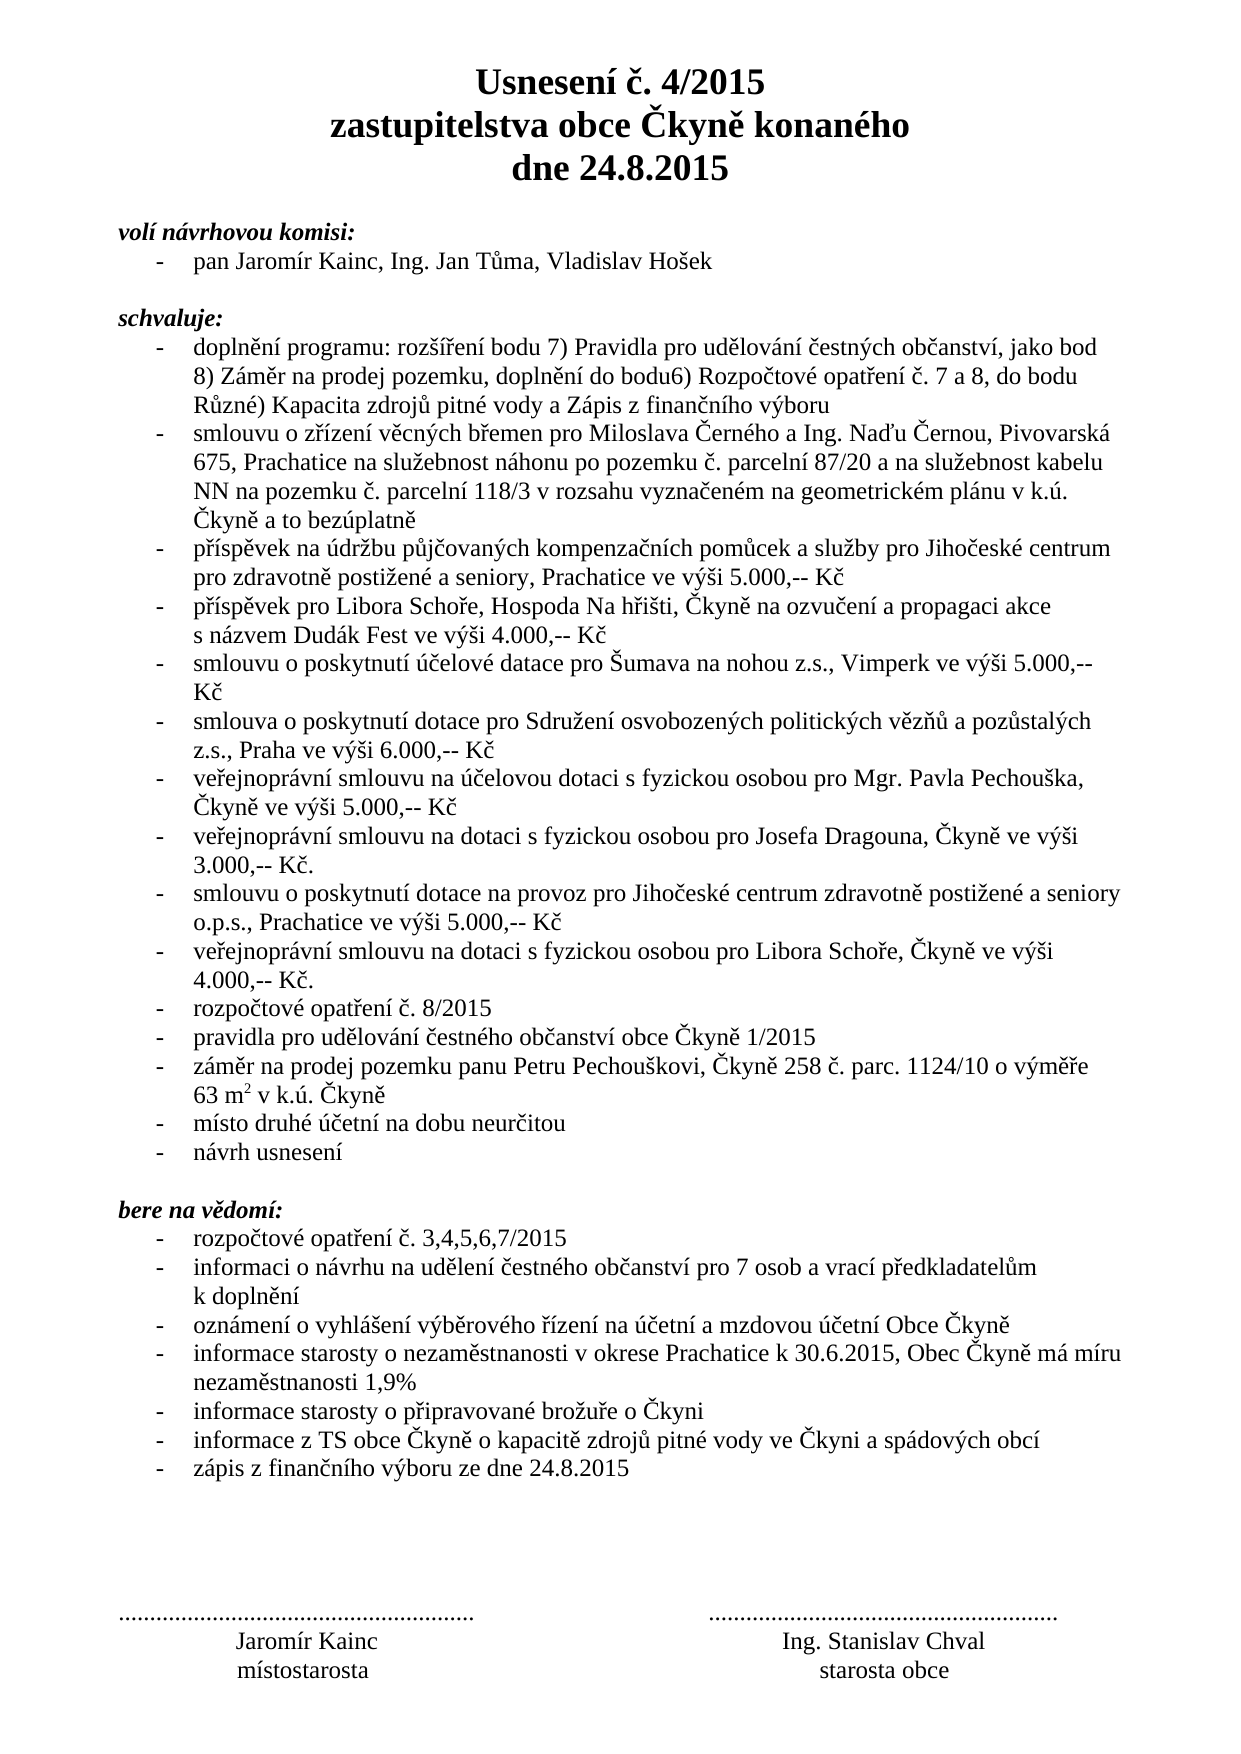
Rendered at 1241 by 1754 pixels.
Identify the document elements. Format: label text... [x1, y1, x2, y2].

list příspěvek pro Libora Schoře, Hospoda Na hřišti, Čkyně na ozvučení a propagaci akce s názvem Dudák Fest ve výši 4.000,-- Kč [156, 591, 1122, 648]
text schvaluje: [118, 303, 1122, 332]
list pan Jaromír Kainc, Ing. Jan Tůma, Vladislav Hošek [156, 246, 1122, 275]
list smlouva o poskytnutí dotace pro Sdružení osvobozených politických vězňů a pozůstalých z.s., Praha ve výši 6.000,-- Kč [156, 706, 1122, 763]
list pravidla pro udělování čestného občanství obce Čkyně 1/2015 [156, 1022, 1122, 1051]
text zastupitelstva obce Čkyně konaného [118, 102, 1122, 145]
list smlouvu o poskytnutí účelové datace pro Šumava na nohou z.s., Vimperk ve výši 5.000,-- Kč [156, 648, 1122, 706]
list 63 m2 v k.ú. Čkyně [193, 1080, 1122, 1108]
list informace z TS obce Čkyně o kapacitě zdrojů pitné vody ve Čkyni a spádových obcí [156, 1425, 1122, 1453]
text bere na vědomí: [118, 1195, 1122, 1223]
list rozpočtové opatření č. 8/2015 [156, 993, 1122, 1022]
list doplnění programu: rozšíření bodu 7) Pravidla pro udělování čestných občanství, jako bod 8) Záměr na prodej pozemku, doplnění do bodu6) Rozpočtové opatření č. 7 a 8, do bodu Různé) Kapacita zdrojů pitné vody a Zápis z finančního výboru [156, 332, 1122, 418]
list záměr na prodej pozemku panu Petru Pechouškovi, Čkyně 258 č. parc. 1124/10 o výměře [156, 1051, 1122, 1080]
list místo druhé účetní na dobu neurčitou [156, 1108, 1122, 1137]
list rozpočtové opatření č. 3,4,5,6,7/2015 [156, 1223, 1122, 1252]
text místostarosta starosta obce [156, 1655, 1122, 1683]
list příspěvek na údržbu půjčovaných kompenzačních pomůcek a služby pro Jihočeské centrum pro zdravotně postižené a seniory, Prachatice ve výši 5.000,-- Kč [156, 533, 1122, 591]
list veřejnoprávní smlouvu na dotaci s fyzickou osobou pro Josefa Dragouna, Čkyně ve výši 3.000,-- Kč. [156, 821, 1122, 878]
list informace starosty o připravované brožuře o Čkyni [156, 1396, 1122, 1425]
text dne 24.8.2015 [118, 145, 1122, 188]
list veřejnoprávní smlouvu na účelovou dotaci s fyzickou osobou pro Mgr. Pavla Pechouška, Čkyně ve výši 5.000,-- Kč [156, 763, 1122, 821]
list informaci o návrhu na udělení čestného občanství pro 7 osob a vrací předkladatelům k doplnění [156, 1252, 1122, 1310]
text ......................................................... ........................................................ [118, 1597, 1122, 1626]
list smlouvu o zřízení věcných břemen pro Miloslava Černého a Ing. Naďu Černou, Pivovarská 675, Prachatice na služebnost náhonu po pozemku č. parcelní 87/20 a na služebnost kabelu NN na pozemku č. parcelní 118/3 v rozsahu vyznačeném na geometrickém plánu v k.ú. Čkyně a to bezúplatně [156, 418, 1122, 533]
text volí návrhovou komisi: [118, 217, 1122, 246]
list 4.000,-- Kč. [193, 965, 1122, 993]
list veřejnoprávní smlouvu na dotaci s fyzickou osobou pro Libora Schoře, Čkyně ve výši [156, 936, 1122, 965]
list smlouvu o poskytnutí dotace na provoz pro Jihočeské centrum zdravotně postižené a seniory o.p.s., Prachatice ve výši 5.000,-- Kč [156, 878, 1122, 936]
list informace starosty o nezaměstnanosti v okrese Prachatice k 30.6.2015, Obec Čkyně má míru nezaměstnanosti 1,9% [156, 1338, 1122, 1396]
list oznámení o vyhlášení výběrového řízení na účetní a mzdovou účetní Obce Čkyně [156, 1310, 1122, 1338]
text Jaromír Kainc Ing. Stanislav Chval [192, 1626, 1122, 1655]
text Usnesení č. 4/2015 [118, 59, 1122, 102]
list zápis z finančního výboru ze dne 24.8.2015 [156, 1453, 1122, 1482]
list návrh usnesení [156, 1137, 1122, 1166]
